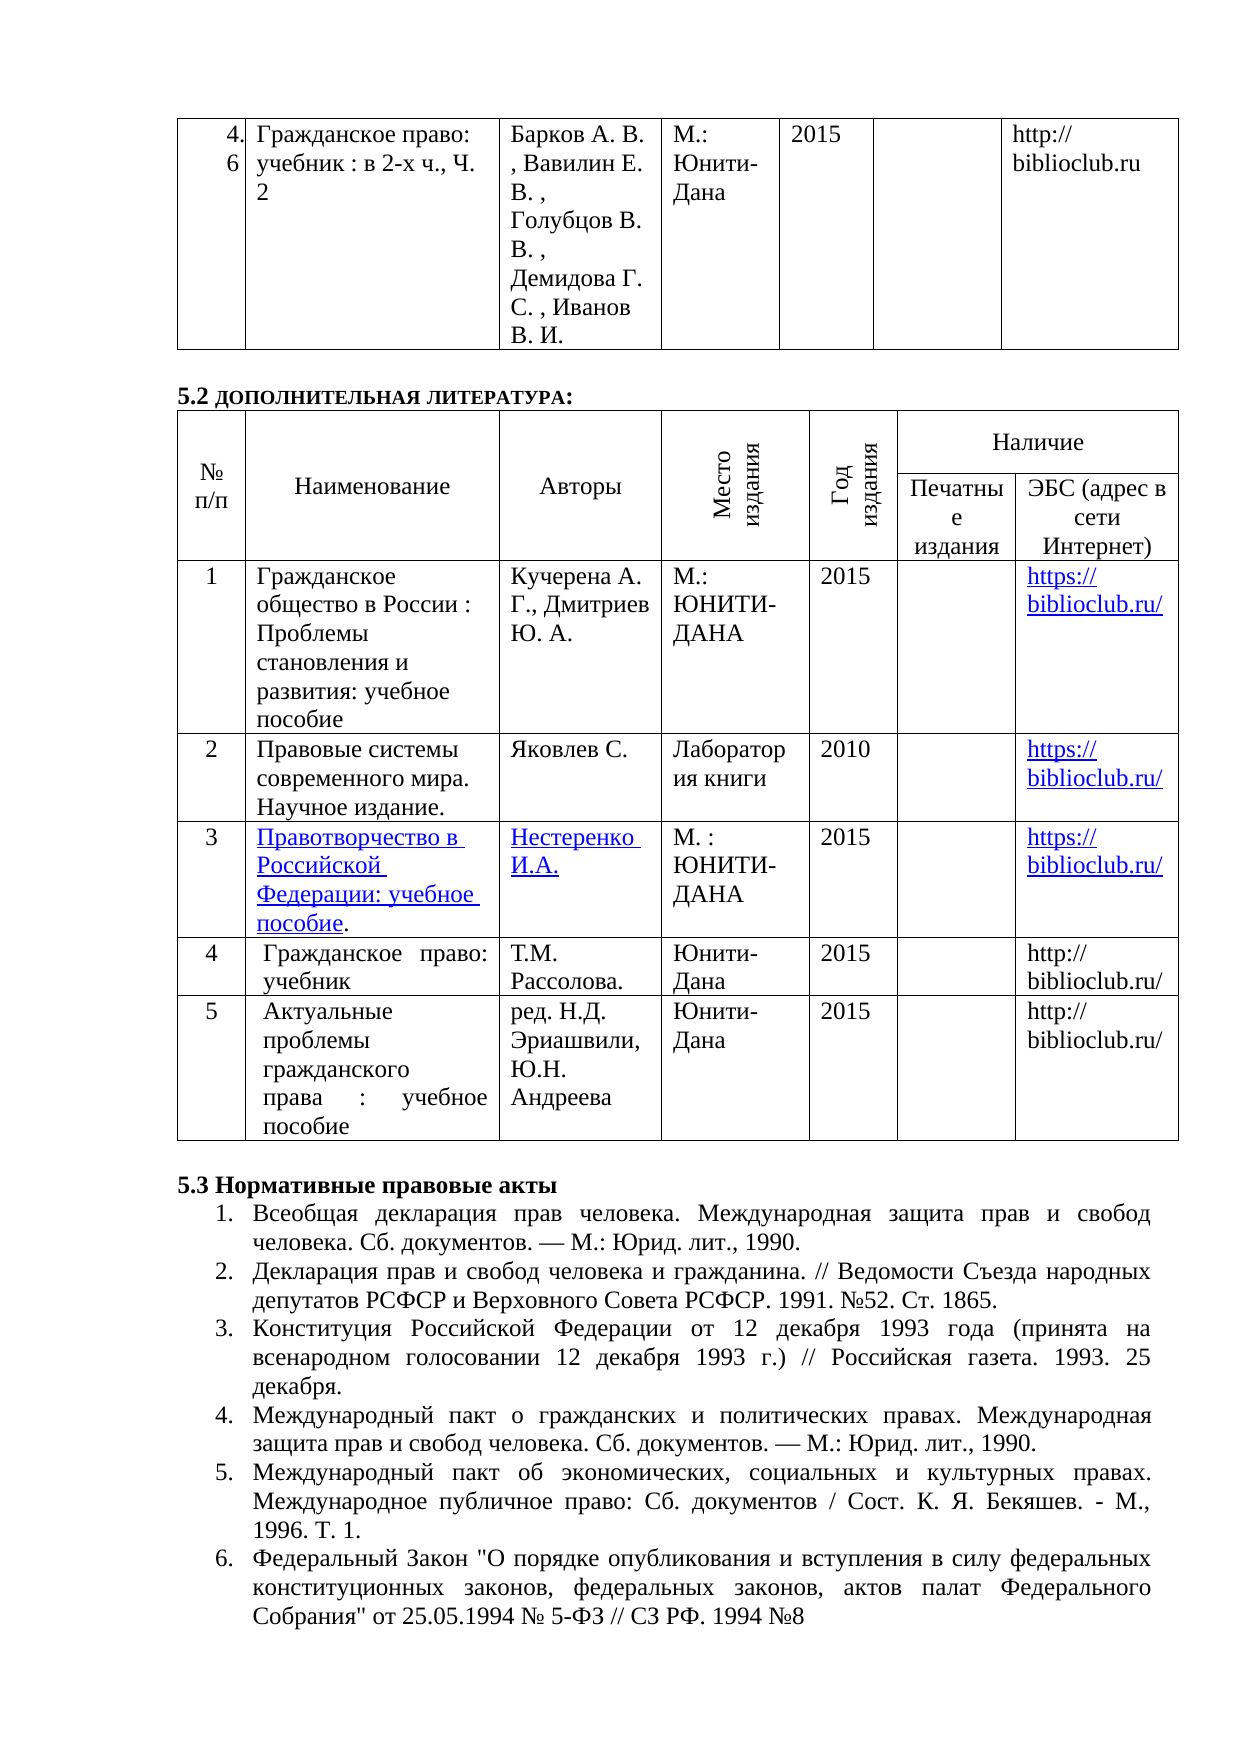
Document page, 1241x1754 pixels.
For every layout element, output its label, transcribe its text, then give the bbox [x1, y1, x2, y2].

table_cell Юнити-Дана [662, 938, 809, 995]
list Конституция Российской Федерации от 12 декабря 1993 года (принята на всенародном голосовании 12 декабря 1993 г.) // Российская газета. 1993. 25 декабря. [215, 1313, 1152, 1400]
table_cell [898, 996, 1015, 1140]
table_cell Гражданское общество в России : Проблемы становления и развития: учебное пособие [246, 561, 499, 733]
table_cell М.: ЮНИТИ-ДАНА [662, 561, 809, 733]
table_cell Гражданское право: учебник : в 2-х ч., Ч. 2 [246, 119, 499, 349]
table_cell 6. [178, 119, 245, 349]
text 5.2 дополнительная литература: [177, 381, 1152, 410]
table_cell М. : ЮНИТИ-ДАНА [662, 822, 809, 937]
list Федеральный Закон "О порядке опубликования и вступления в силу федеральных конституционных законов, федеральных законов, актов палат Федерального Собрания" от 25.05.1994 № 5-ФЗ // СЗ РФ. 1994 №8 [215, 1543, 1152, 1630]
table_cell Правовые системы современного мира. Научное издание. [246, 734, 499, 821]
table_cell 3 [178, 822, 245, 937]
table_cell 2015 [780, 119, 873, 349]
table_cell Яковлев С. [500, 734, 661, 821]
table_cell [898, 938, 1015, 995]
table_cell 2015 [810, 822, 897, 937]
table_cell 2 [178, 734, 245, 821]
table_header Авторы [500, 411, 661, 560]
table_header Год издания [810, 411, 897, 560]
table_cell 2015 [810, 938, 897, 995]
table_cell [898, 734, 1015, 821]
table_cell [898, 561, 1015, 733]
table_cell Печатные издания [898, 474, 1015, 560]
list Всеобщая декларация прав человека. Международная защита прав и свобод человека. Сб. документов. — М.: Юрид. лит., 1990. [215, 1198, 1152, 1256]
table_header № п/п [178, 411, 245, 560]
table_cell https://biblioclub.ru/ [1016, 822, 1178, 937]
table_cell Гражданское право: учебник [246, 938, 499, 995]
table_cell [874, 119, 1001, 349]
table_cell 1 [178, 561, 245, 733]
table_cell 5 [178, 996, 245, 1140]
table_cell 4 [178, 938, 245, 995]
table_cell http://biblioclub.ru [1002, 119, 1178, 349]
table_cell 2015 [810, 996, 897, 1140]
table_cell М.: Юнити-Дана [662, 119, 779, 349]
table_cell 2015 [810, 561, 897, 733]
table_cell ред. Н.Д. Эриашвили, Ю.Н. Андреева [500, 996, 661, 1140]
table_header Наличие [898, 411, 1178, 472]
table_cell https://biblioclub.ru/ [1016, 734, 1178, 821]
list Декларация прав и свобод человека и гражданина. // Ведомости Съезда народных депутатов РСФСР и Верховного Совета РСФСР. 1991. №52. Ст. 1865. [215, 1256, 1152, 1313]
table_cell http://biblioclub.ru/ [1016, 938, 1178, 995]
table_header Место издания [662, 411, 809, 560]
table_cell https://biblioclub.ru/ [1016, 561, 1178, 733]
table_cell http://biblioclub.ru/ [1016, 996, 1178, 1140]
table_cell Актуальные проблемы гражданского права : учебное пособие [246, 996, 499, 1140]
table_cell Барков А. В. , Вавилин Е. В. , Голубцов В. В. , Демидова Г. С. , Иванов В. И. [500, 119, 661, 349]
table_cell Правотворчество в Российской Федерации: учебное пособие. [246, 822, 499, 937]
table_cell Юнити-Дана [662, 996, 809, 1140]
table_cell 2010 [810, 734, 897, 821]
text 5.3 Нормативные правовые акты [177, 1170, 1152, 1198]
list Международный пакт об экономических, социальных и культурных правах. Международное публичное право: Сб. документов / Сост. К. Я. Бекяшев. - М., 1996. Т. 1. [215, 1457, 1152, 1543]
table_header Наименование [246, 411, 499, 560]
table_cell [898, 822, 1015, 937]
table_cell Кучерена А. Г., Дмитриев Ю. А. [500, 561, 661, 733]
table_cell Нестеренко И.А. [500, 822, 661, 937]
table_cell ЭБС (адрес в сети Интернет) [1016, 474, 1178, 560]
table_cell Лаборатория книги [662, 734, 809, 821]
list Международный пакт о гражданских и политических правах. Международная защита прав и свобод человека. Сб. документов. — М.: Юрид. лит., 1990. [215, 1400, 1152, 1457]
